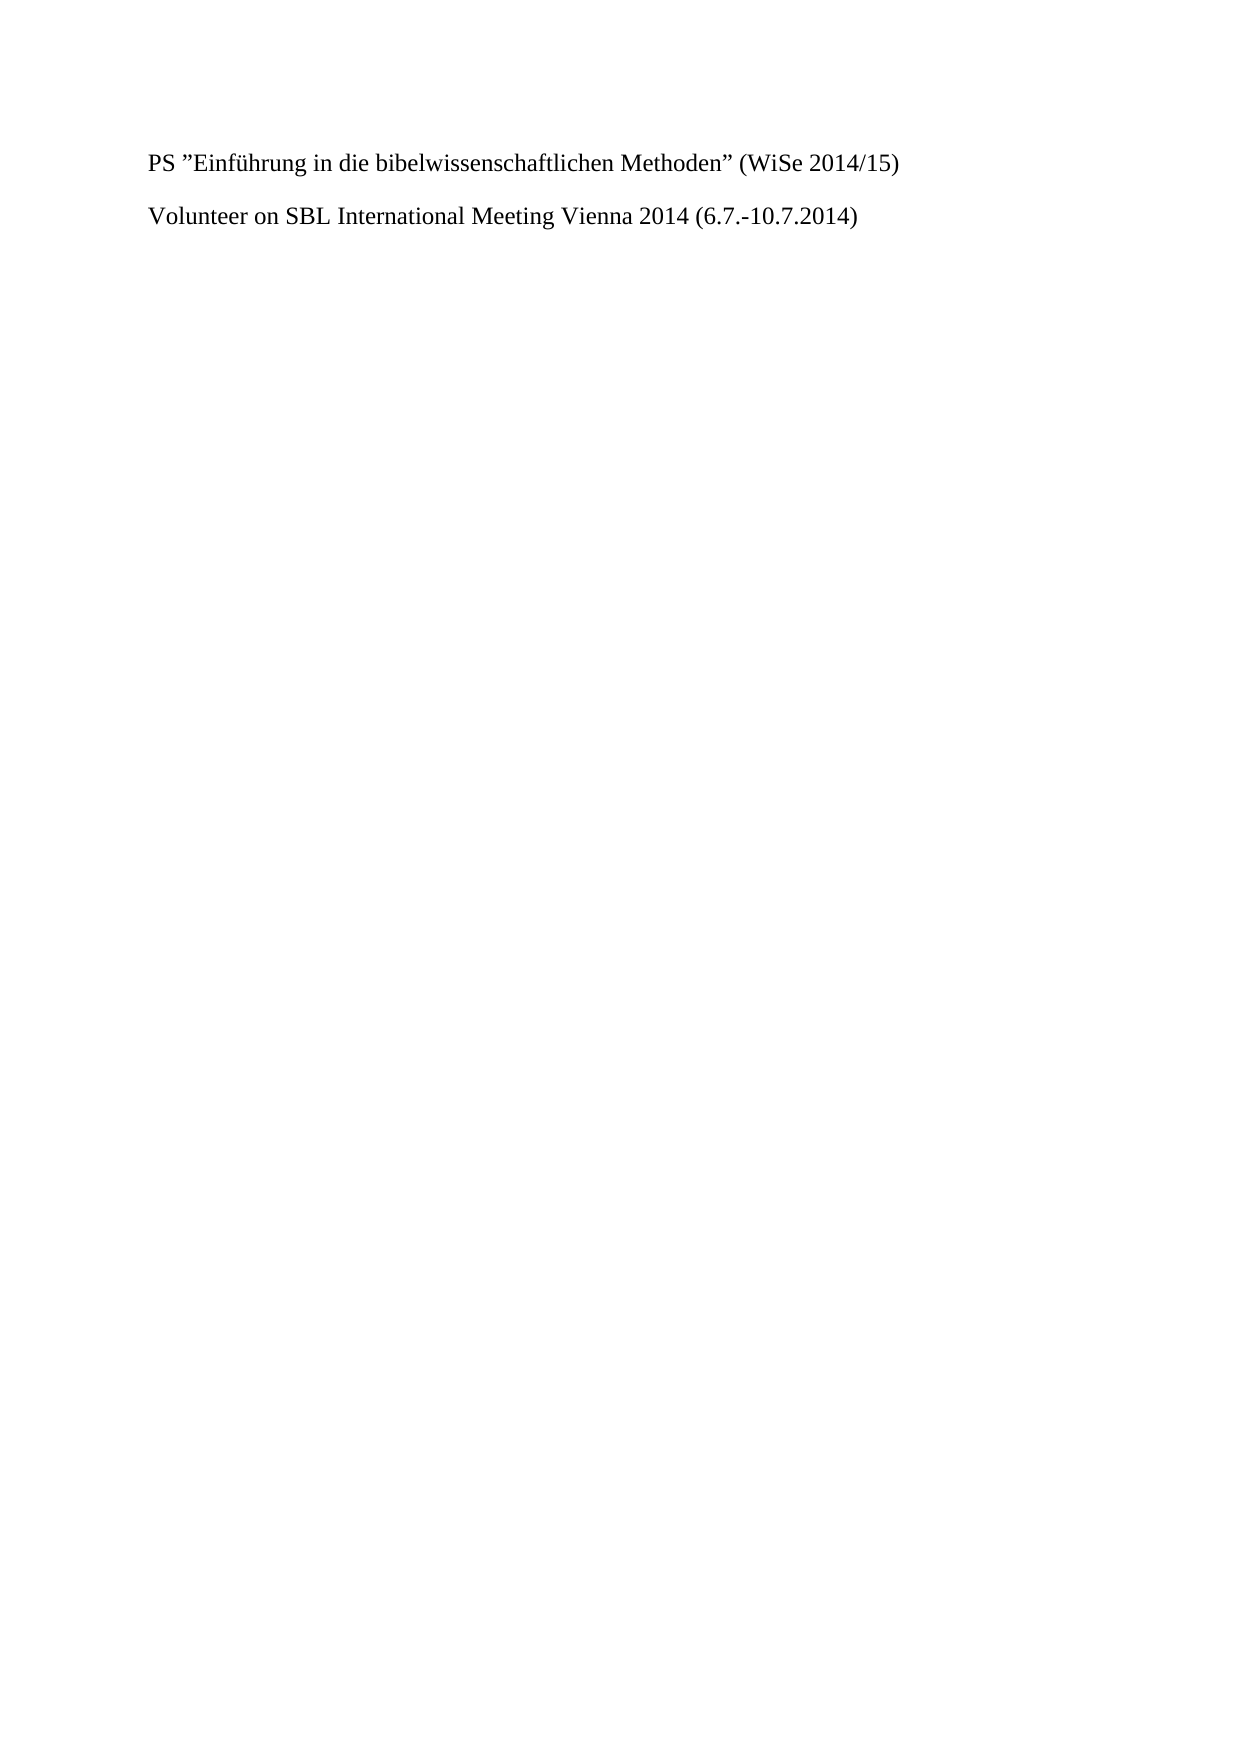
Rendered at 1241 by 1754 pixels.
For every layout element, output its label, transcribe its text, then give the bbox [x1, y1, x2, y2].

text Volunteer on SBL International Meeting Vienna 2014 (6.7.-10.7.2014) [148, 201, 1093, 230]
text PS ”Einführung in die bibelwissenschaftlichen Methoden” (WiSe 2014/15) [148, 148, 1093, 176]
